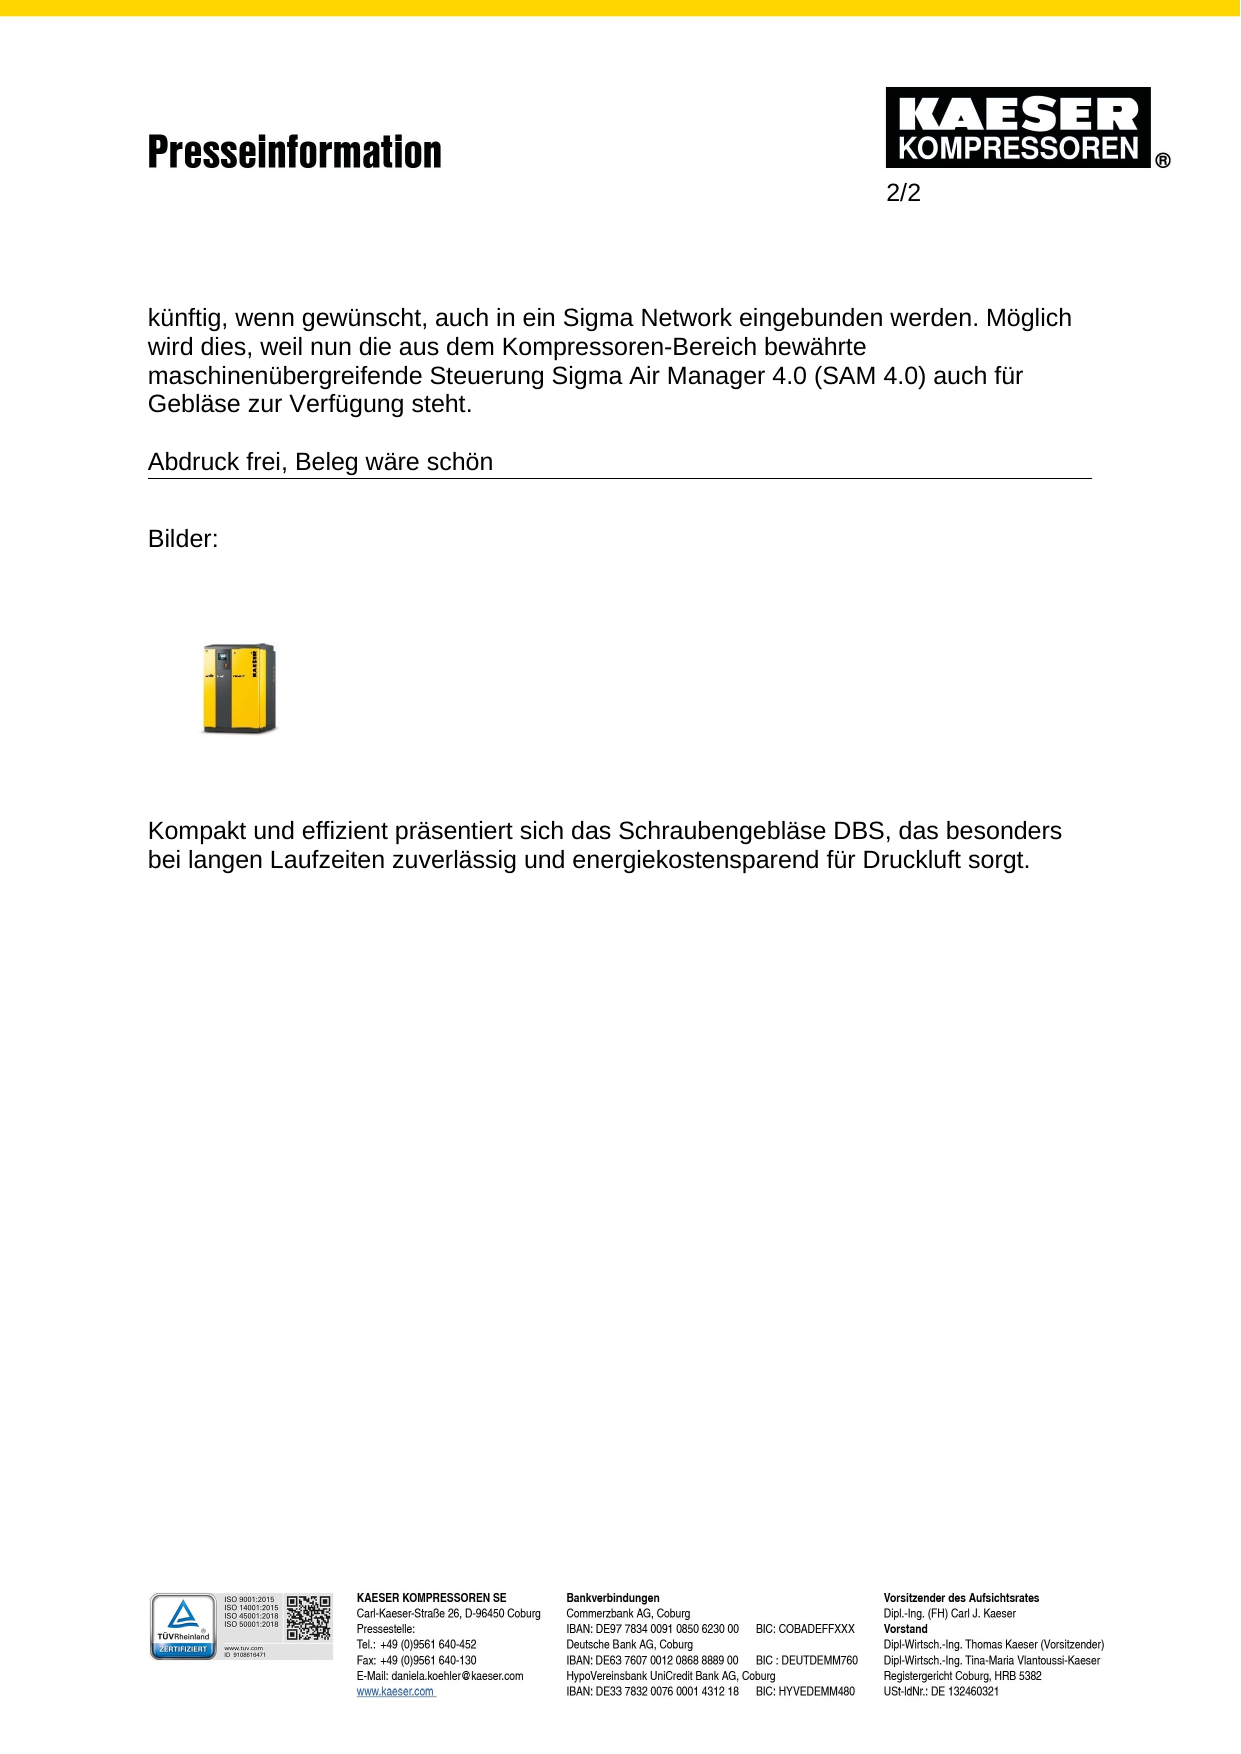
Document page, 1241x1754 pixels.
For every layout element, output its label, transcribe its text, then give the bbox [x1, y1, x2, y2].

text Abdruck frei, Beleg wäre schön [148, 447, 1092, 478]
picture [0, 0, 1240, 1753]
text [148, 303, 1092, 418]
text Bilder: [148, 524, 1092, 553]
text Kompakt und effizient präsentiert sich das Schraubengebläse DBS, das besonders bei langen Laufzeiten zuverlässig und energiekostensparend für Druckluft sorgt. [148, 816, 1092, 874]
